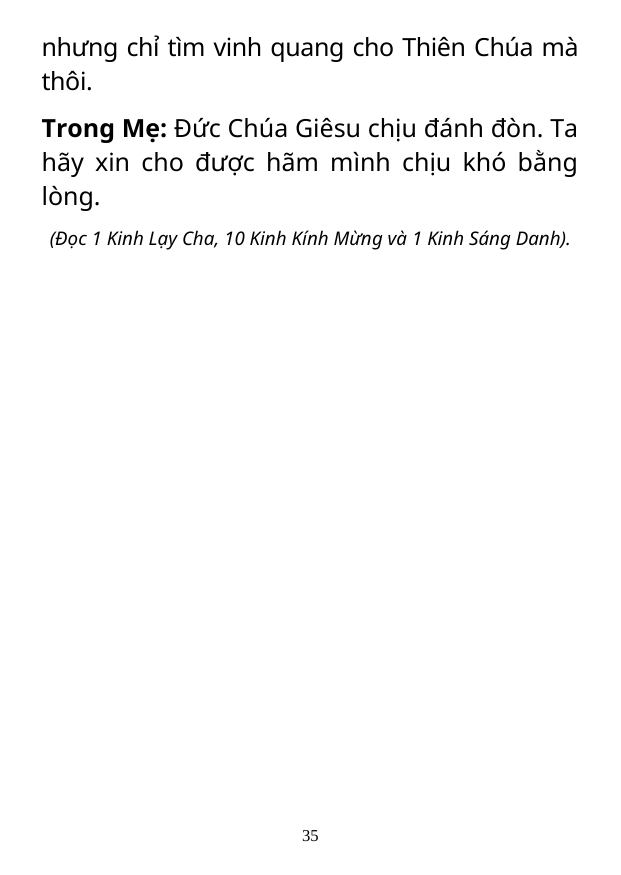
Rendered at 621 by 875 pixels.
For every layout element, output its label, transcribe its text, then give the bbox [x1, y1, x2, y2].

text (Đọc 1 Kinh Lạy Cha, 10 Kinh Kính Mừng và 1 Kinh Sáng Danh). [41, 225, 579, 250]
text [41, 29, 579, 98]
text Trong Mẹ: Đức Chúa Giêsu chịu đánh đòn. Ta hãy xin cho được hãm mình chịu khó bằng lòng. [41, 110, 579, 212]
